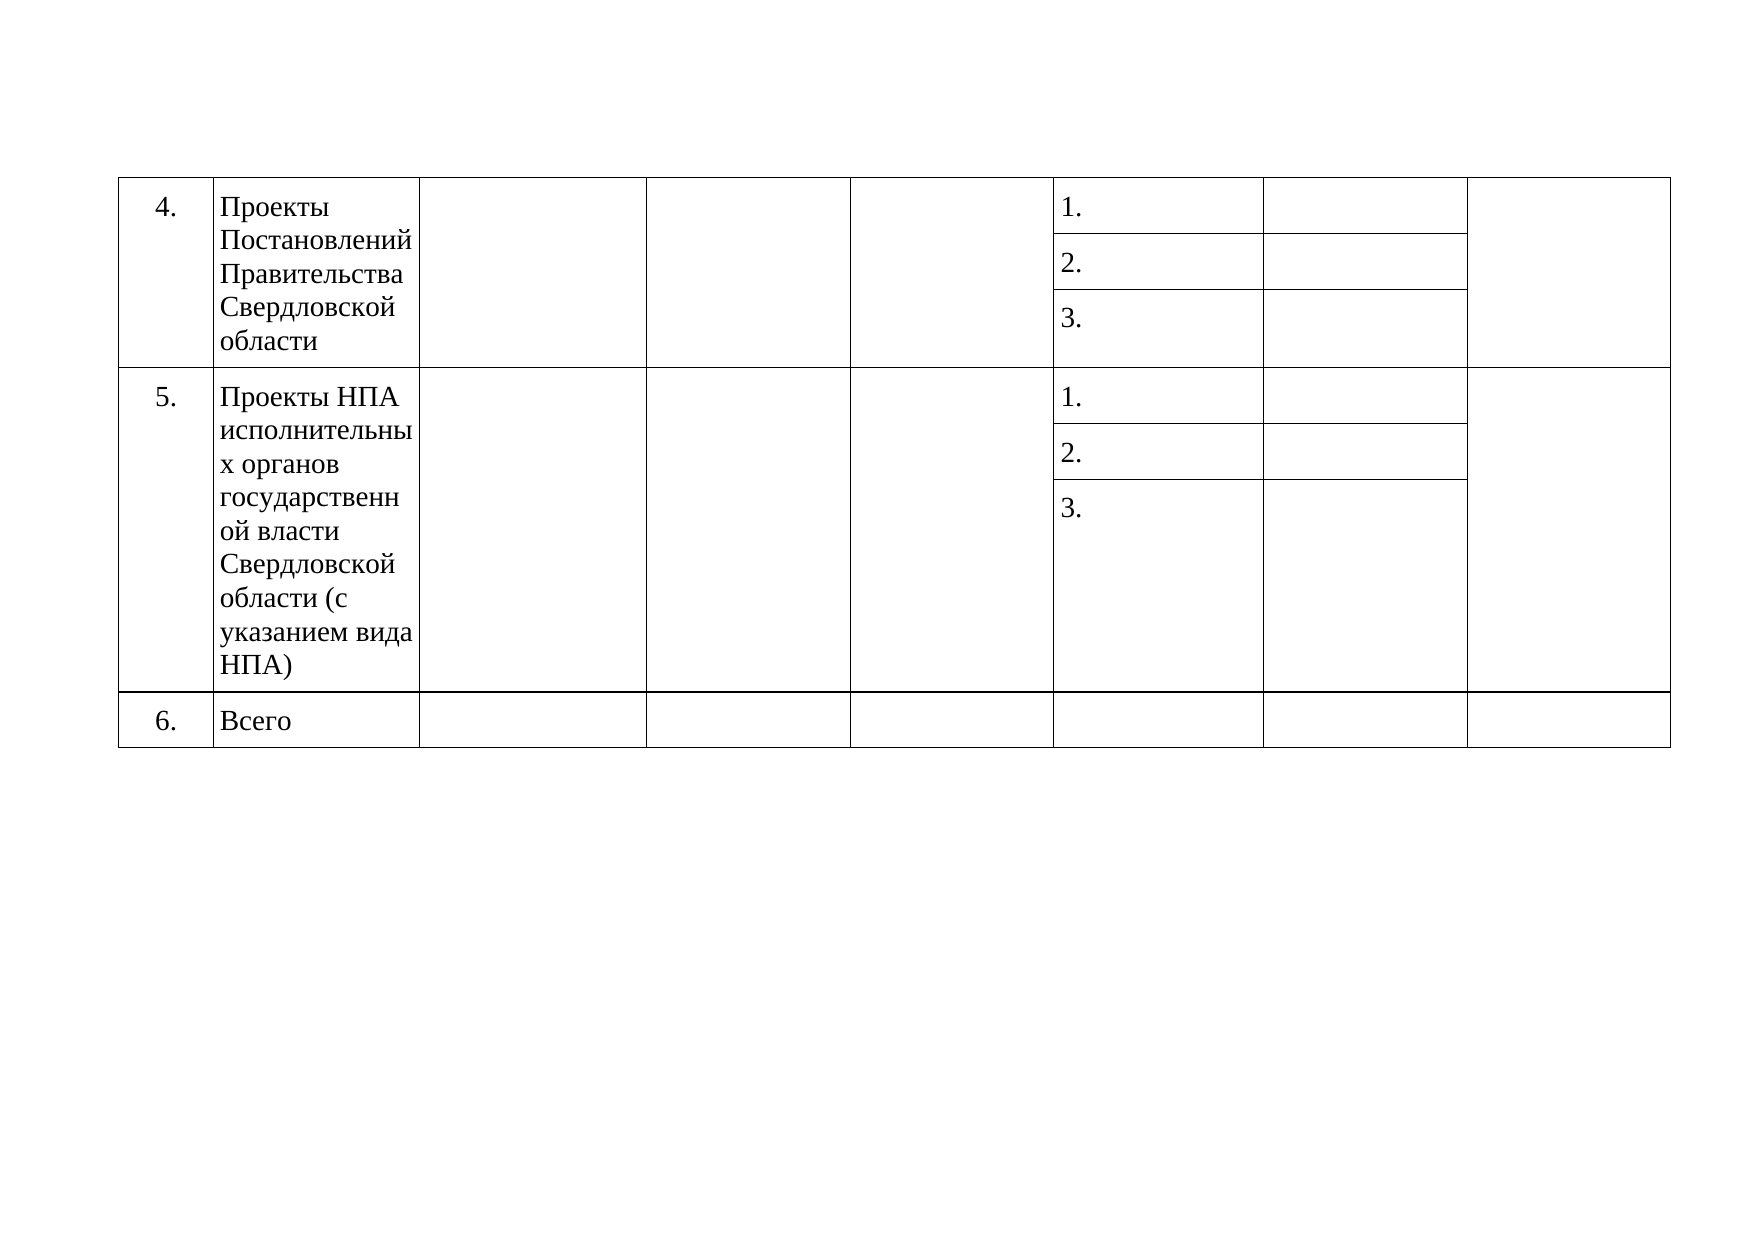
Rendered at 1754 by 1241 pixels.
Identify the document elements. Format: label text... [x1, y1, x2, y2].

table_cell Проекты НПА исполнительных органов государственной власти Свердловской области (с указанием вида НПА) [214, 368, 419, 691]
table_cell [851, 178, 1053, 367]
table_cell [1264, 178, 1467, 233]
table_cell [1468, 178, 1670, 367]
table_cell 2. [1054, 234, 1263, 289]
table_cell [647, 693, 850, 747]
table_cell [1468, 368, 1670, 691]
table_cell [1264, 424, 1467, 479]
table_cell 6. [119, 693, 213, 747]
table_cell [420, 368, 646, 691]
table_cell 3. [1054, 290, 1263, 367]
table_cell [851, 368, 1053, 691]
table_cell 3. [1054, 480, 1263, 691]
table_cell 1. [1054, 368, 1263, 423]
table_cell 5. [119, 368, 213, 691]
table_cell 4. [119, 178, 213, 367]
table_cell 2. [1054, 424, 1263, 479]
table_cell [1468, 693, 1670, 747]
table_cell 1. [1054, 178, 1263, 233]
table_cell [1264, 234, 1467, 289]
table_cell [647, 368, 850, 691]
table_cell [851, 693, 1053, 747]
table_cell Проекты Постановлений Правительства Свердловской области [214, 178, 419, 367]
table_cell [647, 178, 850, 367]
table_cell Всего [214, 693, 419, 747]
table_cell [1264, 368, 1467, 423]
table_cell [1054, 693, 1263, 747]
table_cell [420, 693, 646, 747]
table_cell [1264, 693, 1467, 747]
table_cell [1264, 480, 1467, 691]
table_cell [420, 178, 646, 367]
table_cell [1264, 290, 1467, 367]
